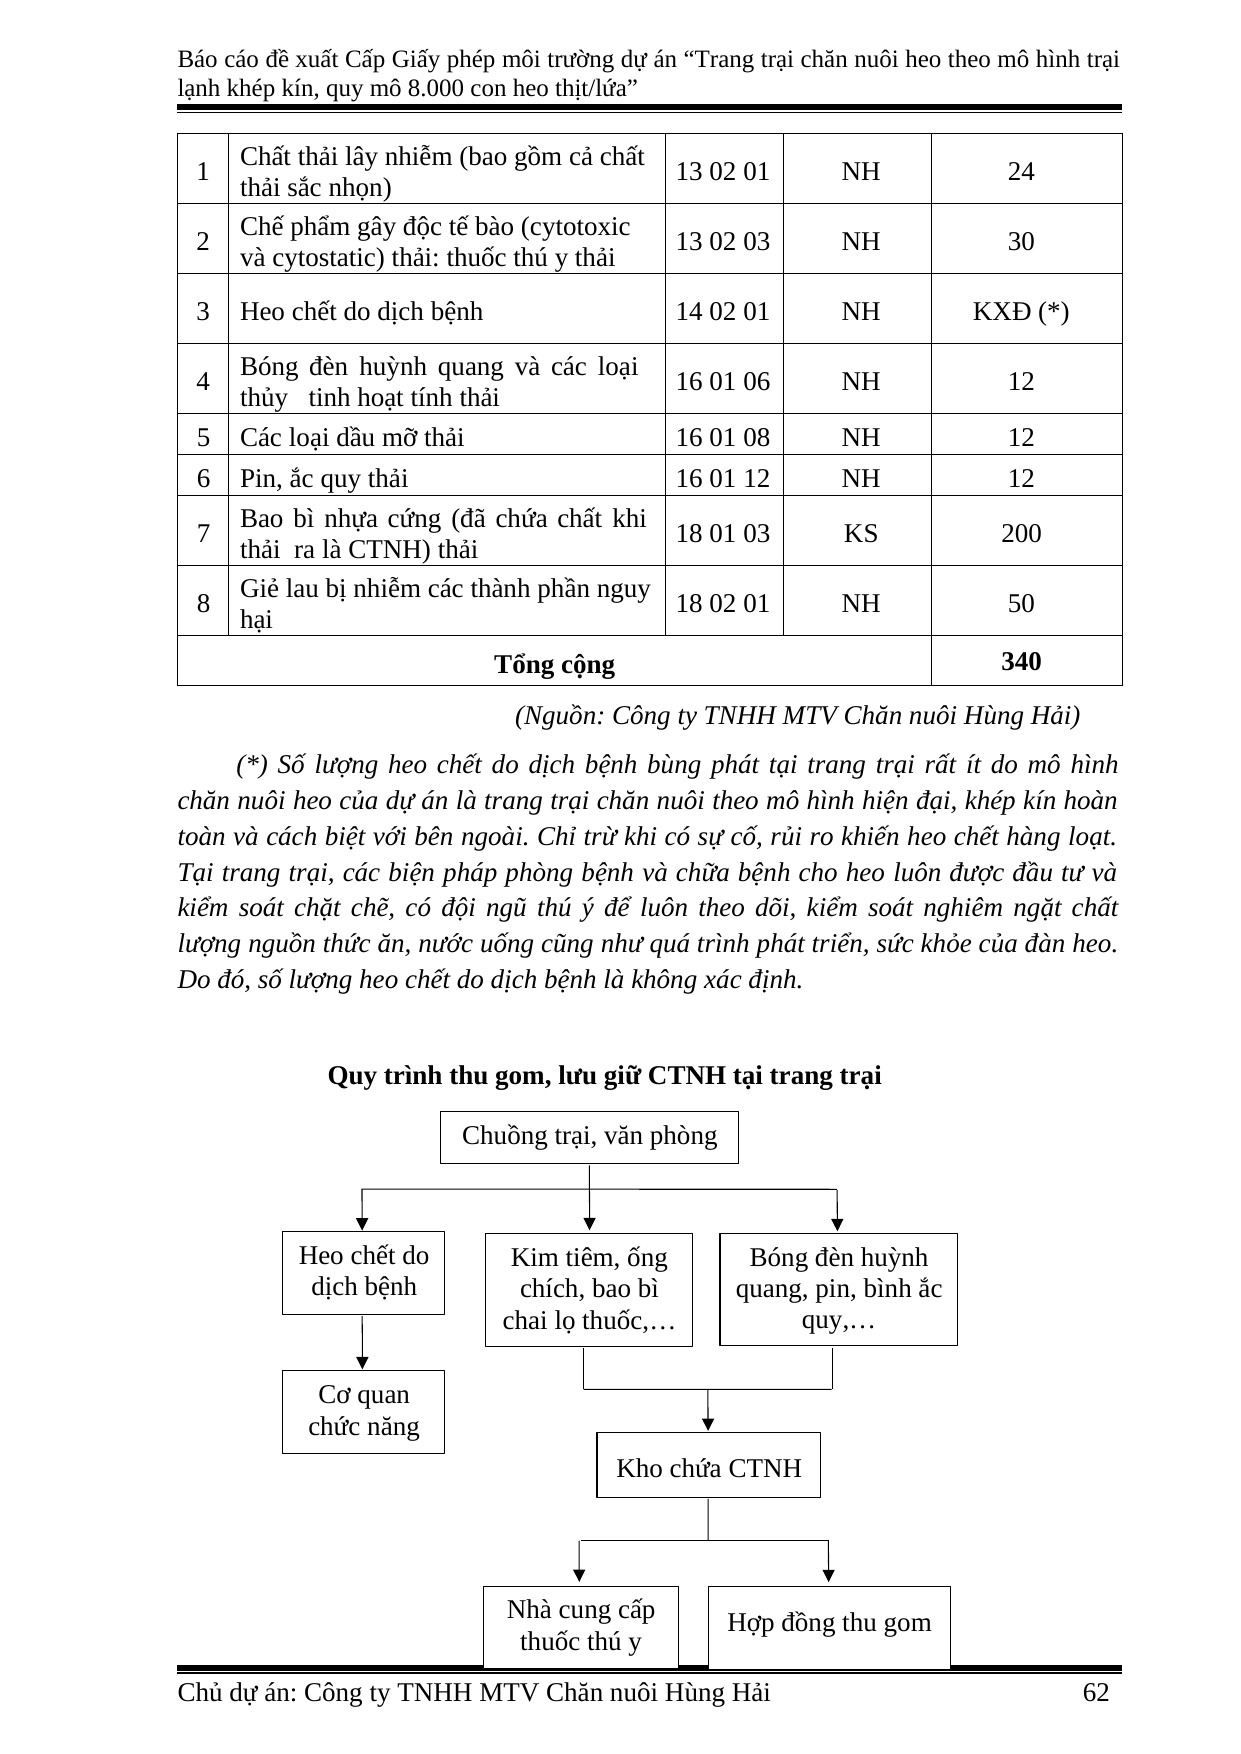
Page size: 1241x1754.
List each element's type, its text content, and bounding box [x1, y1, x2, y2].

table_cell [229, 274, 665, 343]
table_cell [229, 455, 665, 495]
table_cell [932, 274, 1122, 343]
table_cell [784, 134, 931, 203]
text (*) Số lượng heo chết do dịch bệnh bùng phát tại trang trại rất ít do mô hình chăn nuôi heo của dự án là trang trại chăn nuôi theo mô hình hiện đại, khép kín hoàn toàn và cách biệt với bên ngoài. Chỉ trừ khi có sự cố, rủi ro khiến heo chết hàng loạt. Tại trang trại, các biện pháp phòng bệnh và chữa bệnh cho heo luôn được đầu tư và kiểm soát chặt chẽ, có đội ngũ thú ý để luôn theo dõi, kiểm soát nghiêm ngặt chất lượng nguồn thức ăn, nước uống cũng như quá trình phát triển, sức khỏe của đàn heo. Do đó, số lượng heo chết do dịch bệnh là không xác định. [177, 749, 1122, 994]
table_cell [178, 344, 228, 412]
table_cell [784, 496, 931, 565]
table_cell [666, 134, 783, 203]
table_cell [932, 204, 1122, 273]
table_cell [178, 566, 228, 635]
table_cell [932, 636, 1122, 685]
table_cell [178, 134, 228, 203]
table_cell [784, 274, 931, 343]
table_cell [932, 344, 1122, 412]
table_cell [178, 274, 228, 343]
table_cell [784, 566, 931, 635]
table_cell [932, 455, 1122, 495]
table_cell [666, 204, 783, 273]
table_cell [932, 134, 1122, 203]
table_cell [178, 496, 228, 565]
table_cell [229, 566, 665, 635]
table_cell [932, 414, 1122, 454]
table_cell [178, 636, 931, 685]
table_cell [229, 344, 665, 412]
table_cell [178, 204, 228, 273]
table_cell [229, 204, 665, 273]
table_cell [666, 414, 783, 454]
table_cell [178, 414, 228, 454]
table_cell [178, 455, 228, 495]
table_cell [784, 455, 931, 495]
text (Nguồn: Công ty TNHH MTV Chăn nuôi Hùng Hải) [252, 699, 1122, 730]
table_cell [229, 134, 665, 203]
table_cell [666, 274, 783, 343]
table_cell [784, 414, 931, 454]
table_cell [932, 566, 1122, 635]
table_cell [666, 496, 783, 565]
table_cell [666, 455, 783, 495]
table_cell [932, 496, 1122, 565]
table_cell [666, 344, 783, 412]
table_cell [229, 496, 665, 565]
text Quy trình thu gom, lưu giữ CTNH tại trang trại [252, 1059, 1122, 1091]
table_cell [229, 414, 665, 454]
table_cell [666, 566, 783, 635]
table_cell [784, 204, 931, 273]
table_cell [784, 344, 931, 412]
